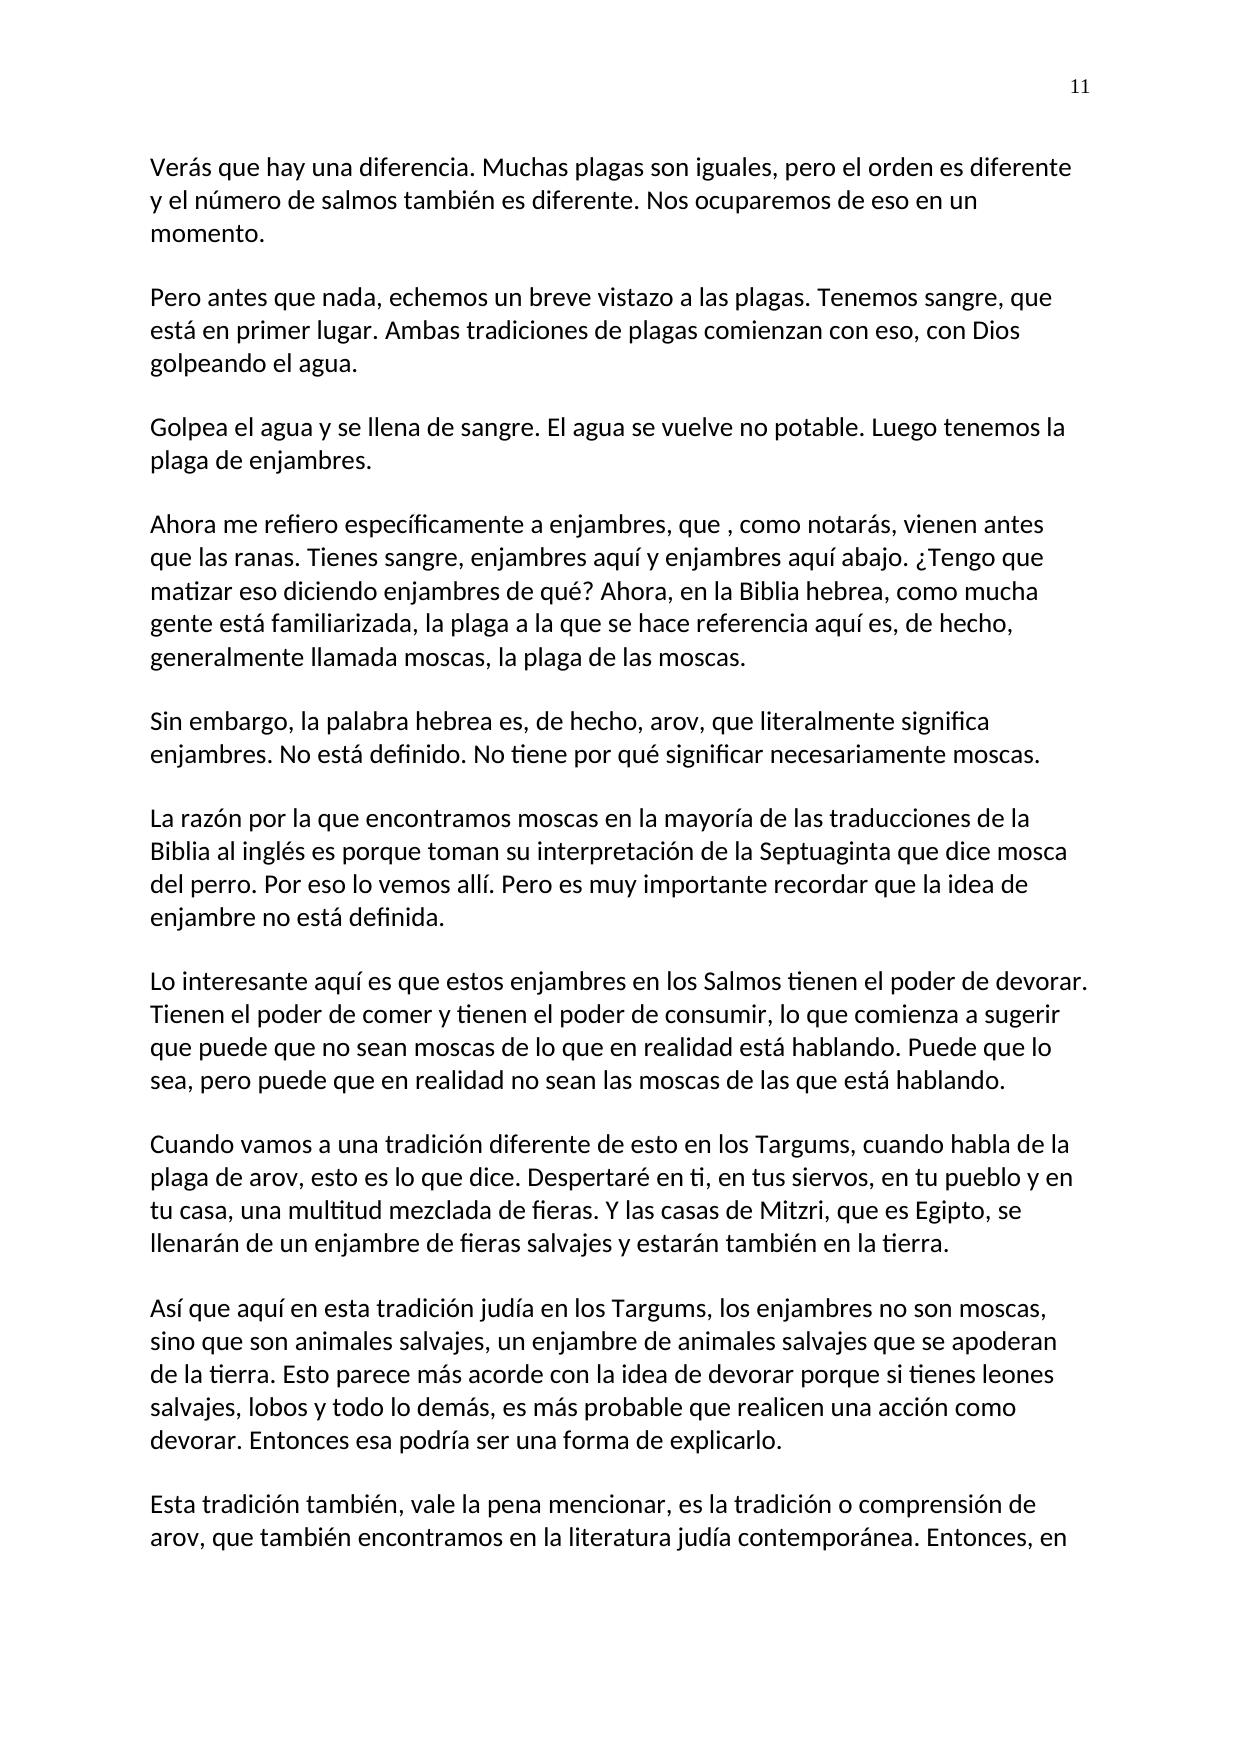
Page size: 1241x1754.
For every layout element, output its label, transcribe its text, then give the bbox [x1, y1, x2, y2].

text Verás que hay una diferencia. Muchas plagas son iguales, pero el orden es diferente y el número de salmos también es diferente. Nos ocuparemos de eso en un momento. [150, 150, 1090, 249]
text Cuando vamos a una tradición diferente de esto en los Targums, cuando habla de la plaga de arov, esto es lo que dice. Despertaré en ti, en tus siervos, en tu pueblo y en tu casa, una multitud mezclada de fieras. Y las casas de Mitzri, que es Egipto, se llenarán de un enjambre de fieras salvajes y estarán también en la tierra. [150, 1127, 1090, 1259]
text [150, 1487, 1090, 1553]
text Golpea el agua y se llena de sangre. El agua se vuelve no potable. Luego tenemos la plaga de enjambres. [150, 410, 1090, 476]
text La razón por la que encontramos moscas en la mayoría de las traducciones de la Biblia al inglés es porque toman su interpretación de la Septuaginta que dice mosca del perro. Por eso lo vemos allí. Pero es muy importante recordar que la idea de enjambre no está definida. [150, 801, 1090, 933]
text Ahora me refiero específicamente a enjambres, que , como notarás, vienen antes que las ranas. Tienes sangre, enjambres aquí y enjambres aquí abajo. ¿Tengo que matizar eso diciendo enjambres de qué? Ahora, en la Biblia hebrea, como mucha gente está familiarizada, la plaga a la que se hace referencia aquí es, de hecho, generalmente llamada moscas, la plaga de las moscas. [150, 508, 1090, 673]
text Así que aquí en esta tradición judía en los Targums, los enjambres no son moscas, sino que son animales salvajes, un enjambre de animales salvajes que se apoderan de la tierra. Esto parece más acorde con la idea de devorar porque si tienes leones salvajes, lobos y todo lo demás, es más probable que realicen una acción como devorar. Entonces esa podría ser una forma de explicarlo. [150, 1291, 1090, 1456]
text Pero antes que nada, echemos un breve vistazo a las plagas. Tenemos sangre, que está en primer lugar. Ambas tradiciones de plagas comienzan con eso, con Dios golpeando el agua. [150, 280, 1090, 379]
text Lo interesante aquí es que estos enjambres en los Salmos tienen el poder de devorar. Tienen el poder de comer y tienen el poder de consumir, lo que comienza a sugerir que puede que no sean moscas de lo que en realidad está hablando. Puede que lo sea, pero puede que en realidad no sean las moscas de las que está hablando. [150, 964, 1090, 1096]
text Sin embargo, la palabra hebrea es, de hecho, arov, que literalmente significa enjambres. No está definido. No tiene por qué significar necesariamente moscas. [150, 704, 1090, 770]
